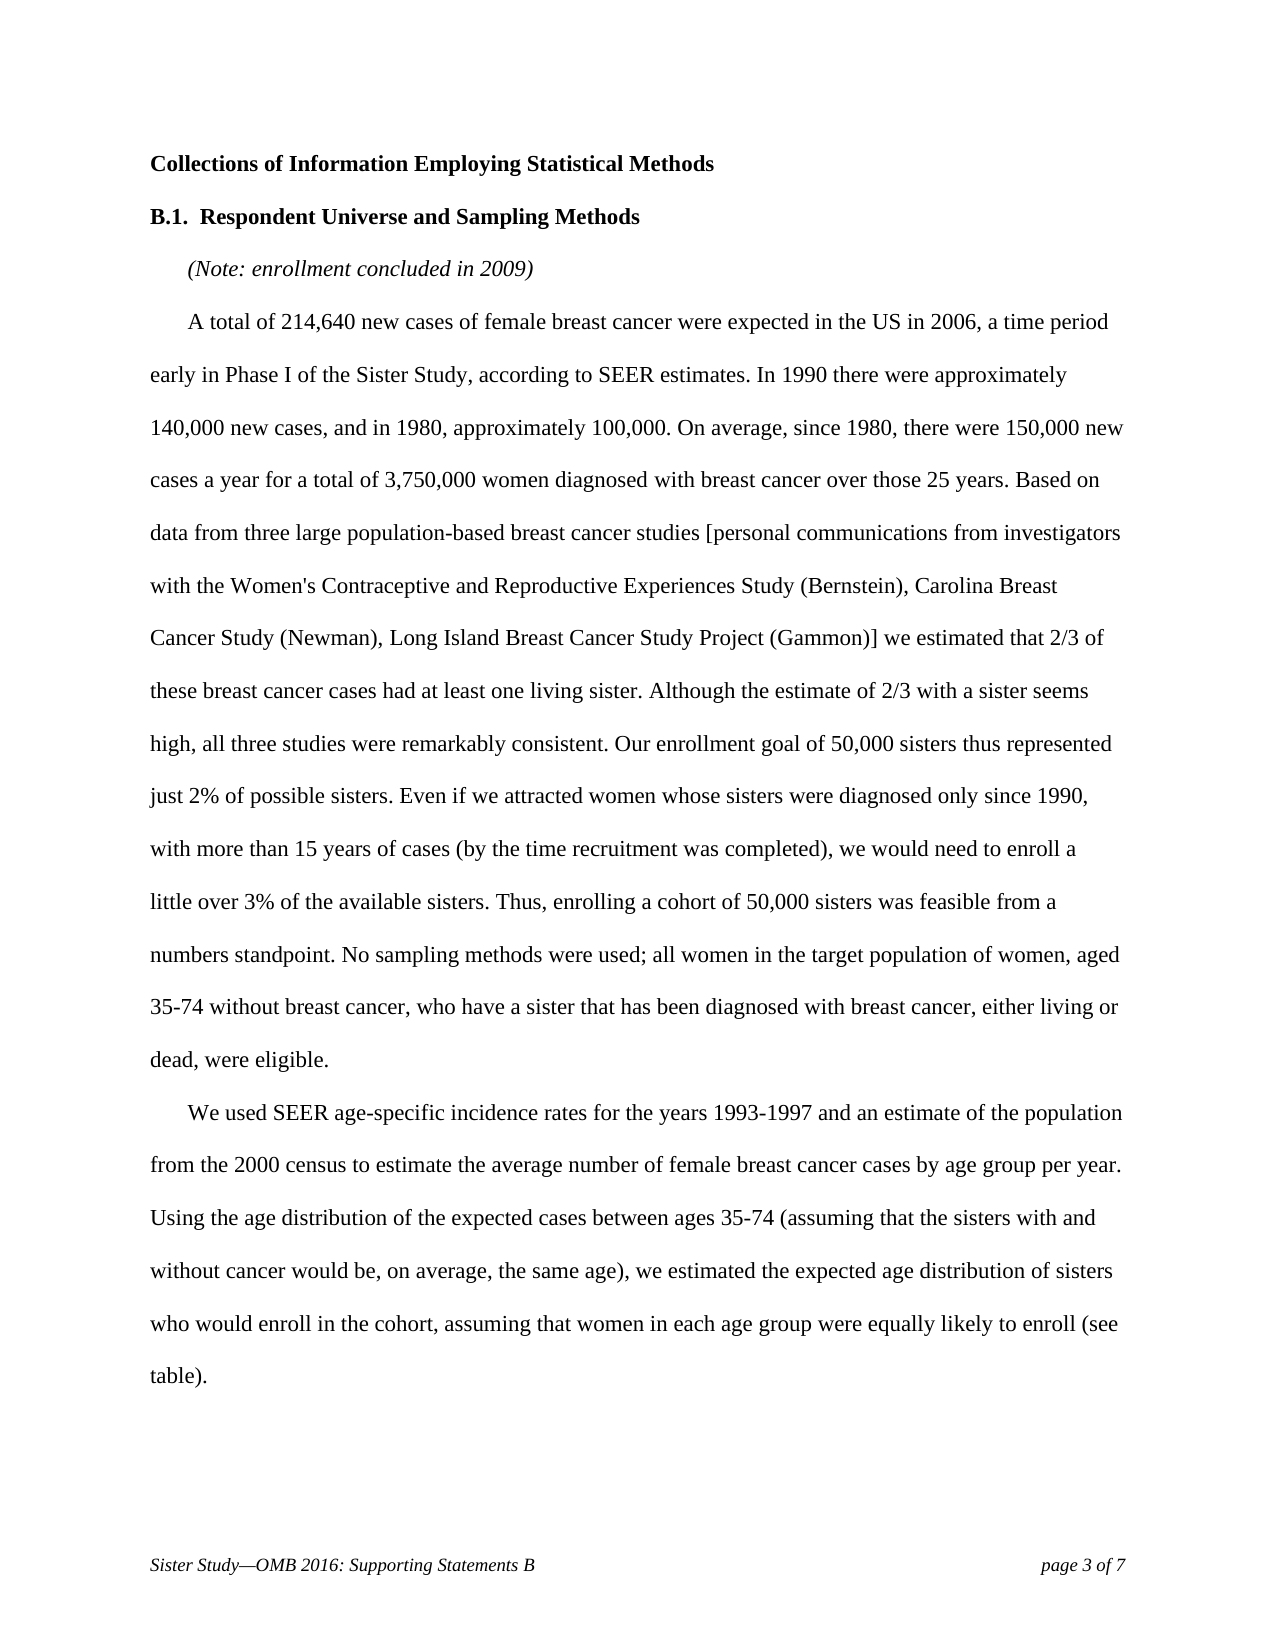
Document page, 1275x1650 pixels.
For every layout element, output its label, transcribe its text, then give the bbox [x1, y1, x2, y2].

subtitle B.1. Respondent Universe and Sampling Methods [150, 203, 1125, 229]
text A total of 214,640 new cases of female breast cancer were expected in the US in 2006, a time period early in Phase I of the Sister Study, according to SEER estimates. In 1990 there were approximately 140,000 new cases, and in 1980, approximately 100,000. On average, since 1980, there were 150,000 new cases a year for a total of 3,750,000 women diagnosed with breast cancer over those 25 years. Based on data from three large population-based breast cancer studies [personal communications from investigators with the Women's Contraceptive and Reproductive Experiences Study (Bernstein), Carolina Breast Cancer Study (Newman), Long Island Breast Cancer Study Project (Gammon)] we estimated that 2/3 of these breast cancer cases had at least one living sister. Although the estimate of 2/3 with a sister seems high, all three studies were remarkably consistent. Our enrollment goal of 50,000 sisters thus represented just 2% of possible sisters. Even if we attracted women whose sisters were diagnosed only since 1990, with more than 15 years of cases (by the time recruitment was completed), we would need to enroll a little over 3% of the available sisters. Thus, enrolling a cohort of 50,000 sisters was feasible from a numbers standpoint. No sampling methods were used; all women in the target population of women, aged 35-74 without breast cancer, who have a sister that has been diagnosed with breast cancer, either living or dead, were eligible. [150, 308, 1125, 1072]
text We used SEER age-specific incidence rates for the years 1993-1997 and an estimate of the population from the 2000 census to estimate the average number of female breast cancer cases by age group per year. Using the age distribution of the expected cases between ages 35-74 (assuming that the sisters with and without cancer would be, on average, the same age), we estimated the expected age distribution of sisters who would enroll in the cohort, assuming that women in each age group were equally likely to enroll (see table). [150, 1099, 1125, 1389]
text Collections of Information Employing Statistical Methods [150, 150, 1125, 176]
text (Note: enrollment concluded in 2009) [150, 255, 1125, 282]
